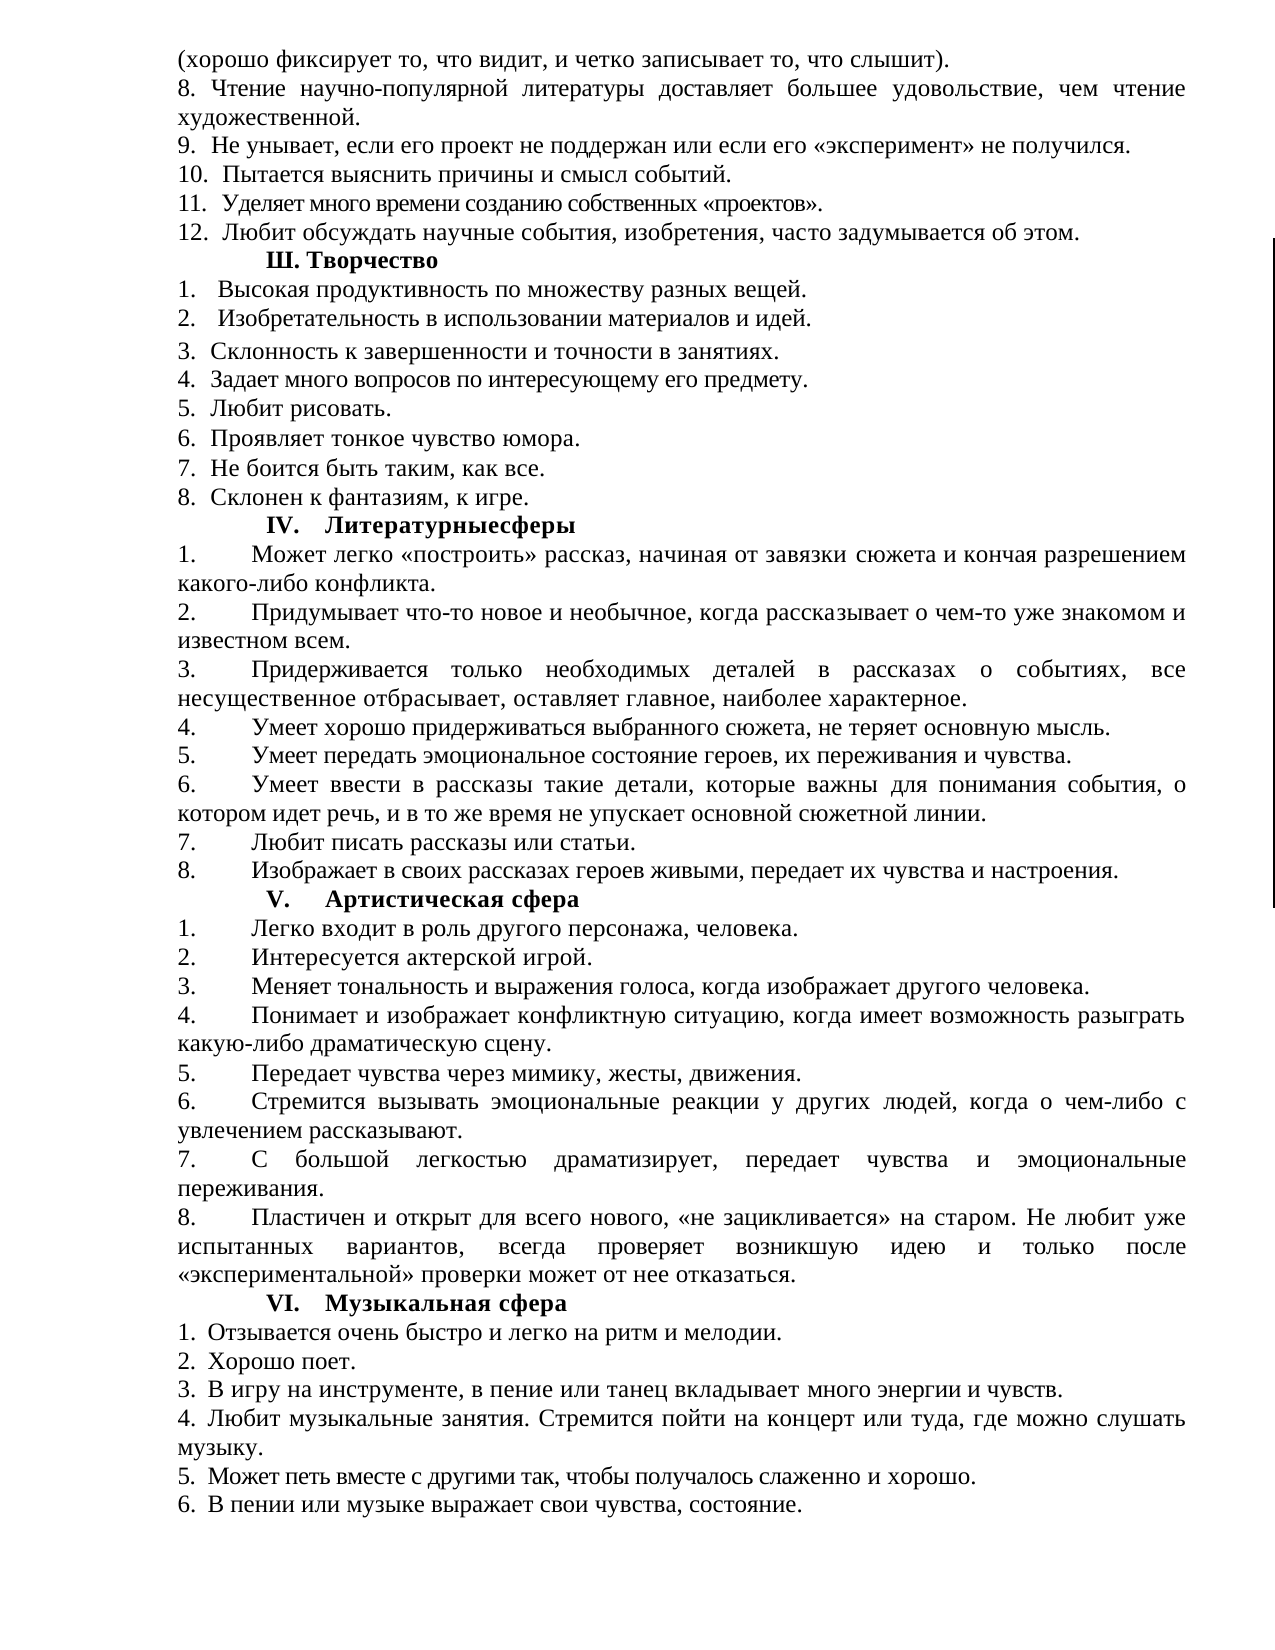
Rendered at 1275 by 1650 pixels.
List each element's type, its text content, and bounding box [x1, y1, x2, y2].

list Умеет передать эмоциональное состояние героев, их переживания и чувства. [177, 740, 1186, 769]
list Может легко «построить» рассказ, начиная от завязки сюжета и кончая разрешением какого-либо конфликта. [177, 539, 1186, 597]
list Отзывается очень быстро и легко на ритм и мелодии. [177, 1317, 1186, 1346]
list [177, 44, 1186, 73]
list Проявляет тонкое чувство юмора. [177, 423, 1186, 452]
list Изобретательность в использовании материалов и идей. [177, 303, 1186, 332]
list Передает чувства через мимику, жесты, движения. [177, 1058, 1186, 1086]
list Хорошо поет. [177, 1346, 1186, 1374]
list Не боится быть таким, как все. [177, 453, 1186, 482]
list В пении или музыке выражает свои чувства, состояние. [177, 1489, 1186, 1518]
text Ш. Творчество [177, 246, 1186, 274]
list Склонен к фантазиям, к игре. [177, 482, 1186, 510]
list Высокая продуктивность по множеству разных вещей. [177, 274, 1186, 303]
list Не унывает, если его проект не поддержан или если его «эксперимент» не получился. [177, 131, 1186, 159]
text V. Артистическая сфера [177, 884, 1186, 913]
list Легко входит в роль другого персонажа, человека. [177, 913, 1186, 942]
list Задает много вопросов по интересующему его предмету. [177, 364, 1186, 393]
list Умеет хорошо придерживаться выбранного сюжета, не теряет основную мысль. [177, 712, 1186, 740]
list Стремится вызывать эмоциональные реакции у других людей, когда о чем-либо с увлечением рассказывают. [177, 1086, 1186, 1144]
text VI. Музыкальная сфера [177, 1288, 1186, 1317]
list Любит музыкальные занятия. Стремится пойти на концерт или туда, где можно слушать музыку. [177, 1403, 1186, 1461]
list Изображает в своих рассказах героев живыми, передает их чувства и настроения. [177, 855, 1186, 884]
list Придумывает что-то новое и необычное, когда рассказывает о чем-то уже знакомом и известном всем. [177, 597, 1186, 654]
list Пытается выяснить причины и смысл событий. [177, 159, 1186, 188]
list Чтение научно-популярной литературы доставляет большее удовольствие, чем чтение художественной. [177, 73, 1186, 131]
list Склонность к завершенности и точности в занятиях. [177, 336, 1186, 364]
text IV. Литературныесферы [177, 510, 1186, 539]
list Интересуется актерской игрой. [177, 942, 1186, 971]
list В игру на инструменте, в пение или танец вкладывает много энергии и чувств. [177, 1374, 1186, 1403]
list С большой легкостью драматизирует, передает чувства и эмоциональные переживания. [177, 1144, 1186, 1202]
list Любит писать рассказы или статьи. [177, 827, 1186, 855]
list Может петь вместе с другими так, чтобы получалось слаженно и хорошо. [177, 1461, 1186, 1489]
list Придерживается только необходимых деталей в рассказах о событиях, все несущественное отбрасывает, оставляет главное, наиболее характерное. [177, 654, 1186, 712]
list Пластичен и открыт для всего нового, «не зацикливается» на старом. Не любит уже испытанных вариантов, всегда проверяет возникшую идею и только после «экспериментальной» проверки может от нее отказаться. [177, 1202, 1186, 1288]
list Понимает и изображает конфликтную ситуацию, когда имеет возможность разыграть какую-либо драматическую сцену. [177, 1000, 1186, 1057]
list Любит обсуждать научные события, изобретения, часто задумывается об этом. [177, 217, 1186, 246]
list Уделяет много времени созданию собственных «проектов». [177, 188, 1186, 217]
list Любит рисовать. [177, 393, 1186, 422]
list Меняет тональность и выражения голоса, когда изображает другого человека. [177, 971, 1186, 1000]
list Умеет ввести в рассказы такие детали, которые важны для понимания события, о котором идет речь, и в то же время не упускает основной сюжетной линии. [177, 769, 1186, 827]
